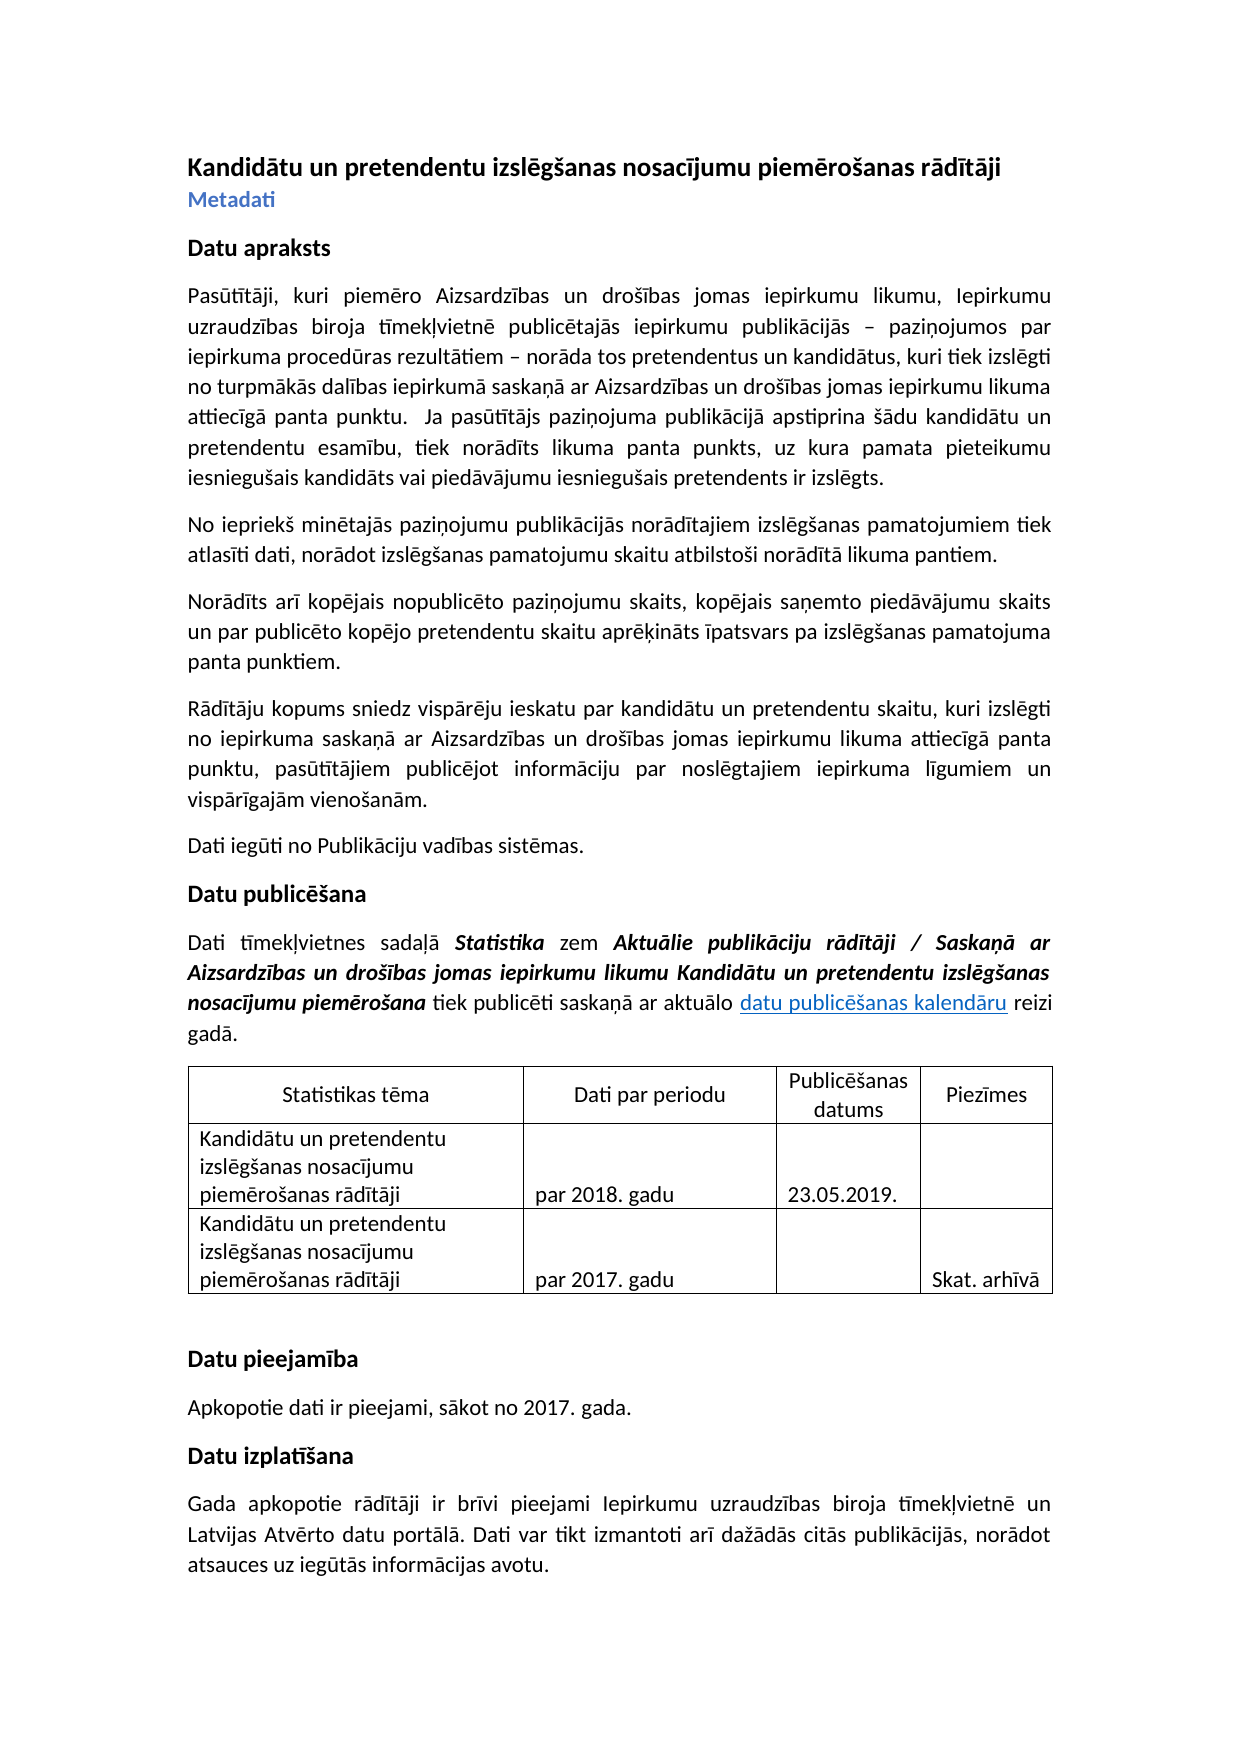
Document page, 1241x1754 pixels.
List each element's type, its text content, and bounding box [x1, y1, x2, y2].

text Pasūtītāji, kuri piemēro Aizsardzības un drošības jomas iepirkumu likumu, Iepirkumu uzraudzības biroja tīmekļvietnē publicētajās iepirkumu publikācijās – paziņojumos par iepirkuma procedūras rezultātiem – norāda tos pretendentus un kandidātus, kuri tiek izslēgti no turpmākās dalības iepirkumā saskaņā ar Aizsardzības un drošības jomas iepirkumu likuma attiecīgā panta punktu. Ja pasūtītājs paziņojuma publikācijā apstiprina šādu kandidātu un pretendentu esamību, tiek norādīts likuma panta punkts, uz kura pamata pieteikumu iesniegušais kandidāts vai piedāvājumu iesniegušais pretendents ir izslēgts. [187, 282, 1053, 491]
text Gada apkopotie rādītāji ir brīvi pieejami Iepirkumu uzraudzības biroja tīmekļvietnē un Latvijas Atvērto datu portālā. Dati var tikt izmantoti arī dažādās citās publikācijās, norādot atsauces uz iegūtās informācijas avotu. [187, 1489, 1053, 1578]
text Datu izplatīšana [187, 1440, 1053, 1471]
text Norādīts arī kopējais nopublicēto paziņojumu skaits, kopējais saņemto piedāvājumu skaits un par publicēto kopējo pretendentu skaitu aprēķināts īpatsvars pa izslēgšanas pamatojuma panta punktiem. [187, 587, 1053, 675]
text Datu apraksts [187, 232, 1053, 263]
table_cell [921, 1124, 1052, 1208]
table_header Statistikas tēma [189, 1067, 523, 1123]
text Dati iegūti no Publikāciju vadības sistēmas. [187, 832, 1053, 860]
table_cell Kandidātu un pretendentu izslēgšanas nosacījumu piemērošanas rādītāji [189, 1209, 523, 1293]
text Dati tīmekļvietnes sadaļā Statistika zem Aktuālie publikāciju rādītāji / Saskaņā ar Aizsardzības un drošības jomas iepirkumu likumu Kandidātu un pretendentu izslēgšanas nosacījumu piemērošana tiek publicēti saskaņā ar aktuālo datu publicēšanas kalendāru reizi gadā. [187, 928, 1053, 1047]
table_cell Kandidātu un pretendentu izslēgšanas nosacījumu piemērošanas rādītāji [189, 1124, 523, 1208]
table_cell [777, 1209, 920, 1293]
text Datu pieejamība [187, 1343, 1053, 1374]
text Apkopotie dati ir pieejami, sākot no 2017. gada. [187, 1393, 1053, 1421]
text Kandidātu un pretendentu izslēgšanas nosacījumu piemērošanas rādītāji Metadati [187, 150, 1053, 213]
table_cell par 2018. gadu [524, 1124, 776, 1208]
text Datu publicēšana [187, 878, 1053, 909]
text Rādītāju kopums sniedz vispārēju ieskatu par kandidātu un pretendentu skaitu, kuri izslēgti no iepirkuma saskaņā ar Aizsardzības un drošības jomas iepirkumu likuma attiecīgā panta punktu, pasūtītājiem publicējot informāciju par noslēgtajiem iepirkuma līgumiem un vispārīgajām vienošanām. [187, 694, 1053, 813]
table_header Publicēšanas datums [777, 1067, 920, 1123]
text No iepriekš minētajās paziņojumu publikācijās norādītajiem izslēgšanas pamatojumiem tiek atlasīti dati, norādot izslēgšanas pamatojumu skaitu atbilstoši norādītā likuma pantiem. [187, 510, 1053, 568]
table_header Piezīmes [921, 1067, 1052, 1123]
table_cell par 2017. gadu [524, 1209, 776, 1293]
table_cell 23.05.2019. [777, 1124, 920, 1208]
table_header Dati par periodu [524, 1067, 776, 1123]
table_cell Skat. arhīvā [921, 1209, 1052, 1293]
